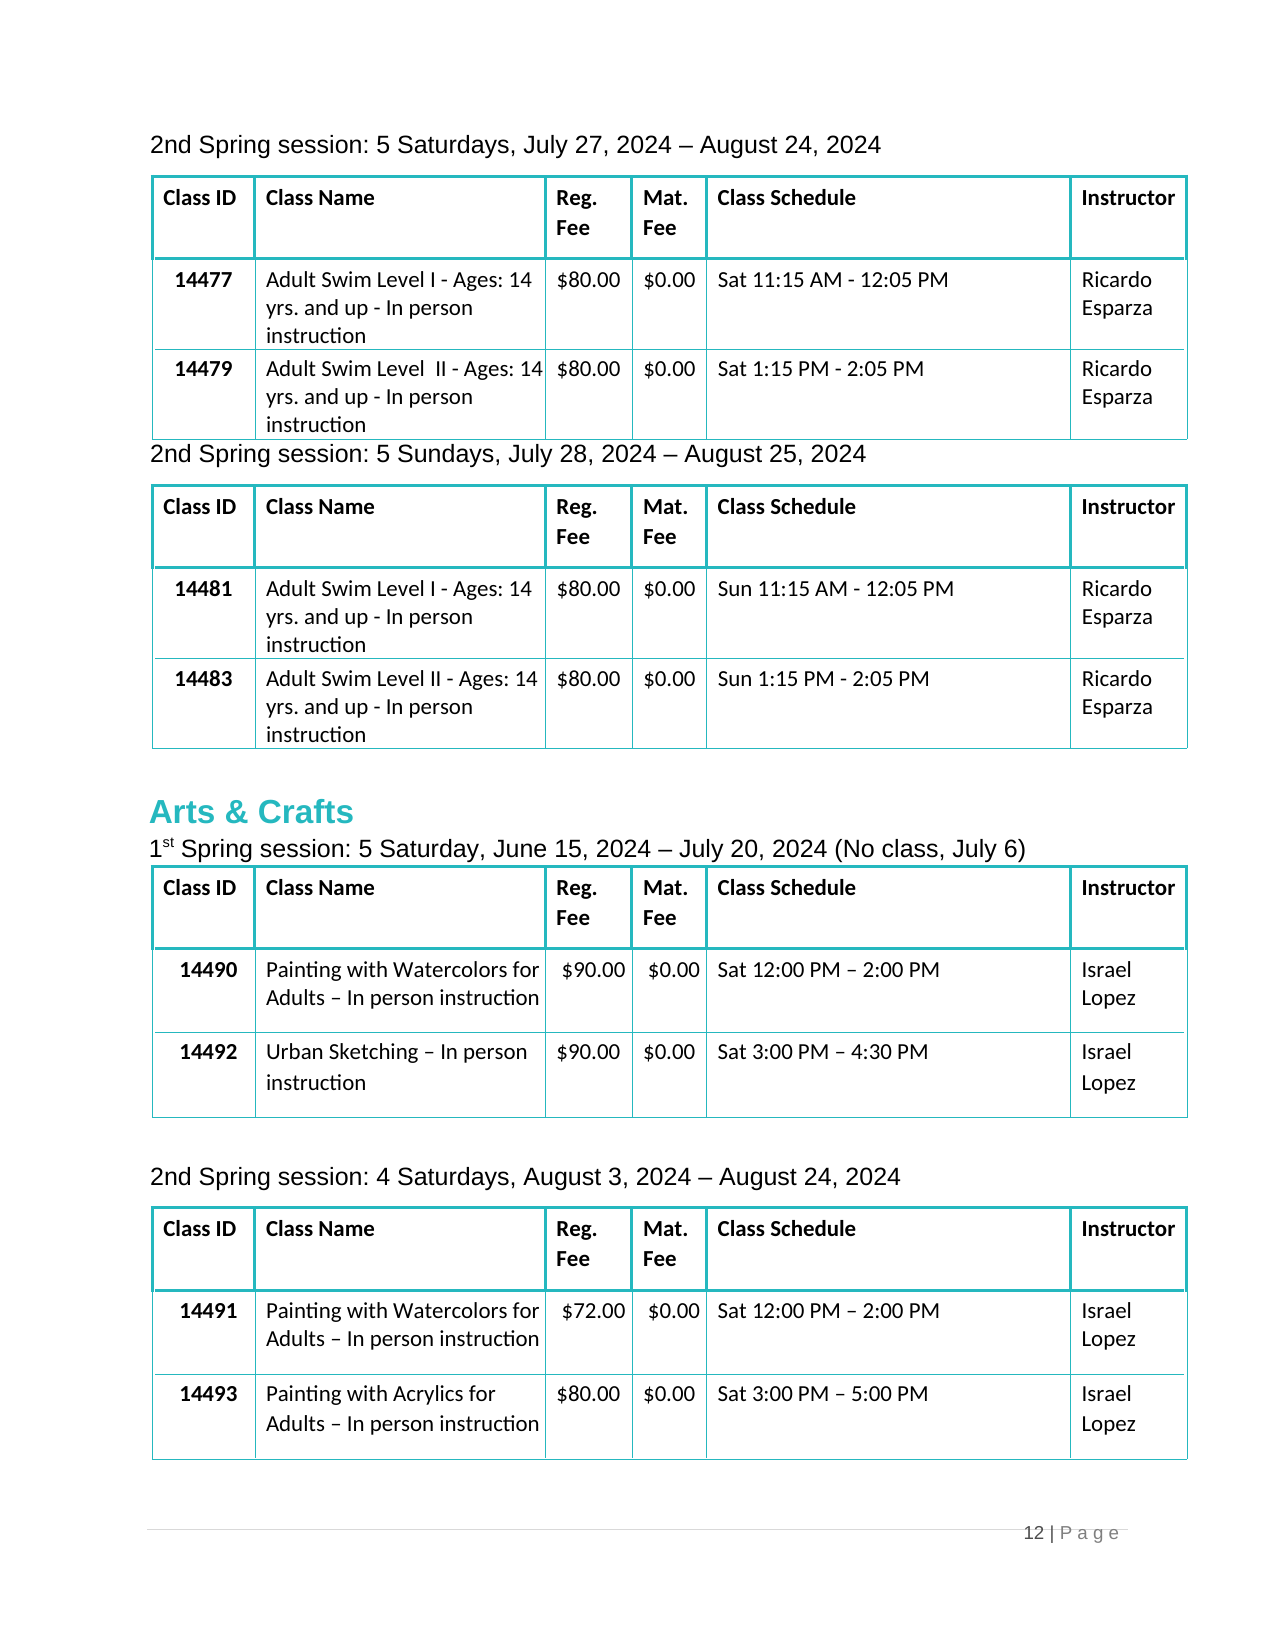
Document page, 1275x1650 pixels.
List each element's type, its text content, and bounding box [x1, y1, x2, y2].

table_cell Adult Swim Level II - Ages: 14 yrs. and up - In person instruction [256, 350, 545, 438]
table_cell Israel Lopez [1071, 1289, 1187, 1373]
table_cell $0.00 [633, 659, 706, 748]
table_cell $80.00 [546, 569, 632, 658]
table_header Class Schedule [708, 868, 1069, 947]
table_cell 14483 [153, 658, 255, 748]
table_header Instructor [1072, 868, 1185, 947]
table_header Class Name [256, 487, 544, 566]
table_cell $80.00 [546, 659, 632, 748]
table_cell Israel Lopez [1071, 1374, 1187, 1458]
table_cell Israel Lopez [1071, 947, 1187, 1032]
table_cell $90.00 [546, 1033, 632, 1117]
table_cell $0.00 [633, 569, 706, 658]
table_cell 14493 [153, 1374, 255, 1458]
table_cell Sat 1:15 PM - 2:05 PM [707, 350, 1070, 438]
table_header Reg. Fee [547, 178, 630, 257]
table_header Class ID [154, 178, 253, 257]
table_cell 14492 [153, 1032, 255, 1117]
table_cell Painting with Watercolors for Adults – In person instruction [256, 1292, 545, 1373]
table_cell $0.00 [633, 950, 706, 1032]
table_cell Ricardo Esparza [1071, 257, 1187, 349]
table_header Instructor [1072, 487, 1185, 566]
table_header Reg. Fee [547, 1209, 630, 1288]
table_header Class Name [256, 1209, 544, 1288]
table_cell $80.00 [546, 1375, 632, 1458]
table_cell Ricardo Esparza [1071, 566, 1187, 658]
text 2nd Spring session: 4 Saturdays, August 3, 2024 – August 24, 2024 [150, 1161, 1196, 1190]
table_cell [256, 260, 545, 349]
table_header Mat. Fee [633, 868, 705, 947]
table_cell $90.00 [546, 950, 632, 1032]
table_cell Adult Swim Level I - Ages: 14 yrs. and up - In person instruction [256, 569, 545, 658]
table_header Reg. Fee [547, 868, 630, 947]
table_cell Israel Lopez [1071, 1032, 1187, 1117]
table_header Mat. Fee [633, 487, 705, 566]
table_header Instructor [1072, 1209, 1185, 1288]
text Arts & Crafts [148, 792, 1196, 831]
text 2nd Spring session: 5 Sundays, July 28, 2024 – August 25, 2024 [150, 439, 1196, 468]
table_cell $0.00 [633, 350, 706, 438]
table_cell $80.00 [546, 350, 632, 438]
table_cell Painting with Acrylics for Adults – In person instruction [256, 1375, 545, 1458]
table_cell Sun 11:15 AM - 12:05 PM [707, 569, 1070, 658]
table_cell $0.00 [633, 1375, 706, 1458]
table_cell Sat 3:00 PM – 4:30 PM [707, 1033, 1070, 1117]
table_cell Ricardo Esparza [1071, 658, 1187, 748]
table_cell Sat 12:00 PM – 2:00 PM [707, 1292, 1070, 1373]
table_header Class Name [256, 178, 544, 257]
table_cell 14477 [153, 257, 255, 349]
table_cell $80.00 [546, 260, 632, 349]
table_cell Sat 12:00 PM – 2:00 PM [707, 950, 1070, 1032]
table_cell 14491 [153, 1289, 255, 1373]
table_header Class Name [256, 868, 544, 947]
table_cell Painting with Watercolors for Adults – In person instruction [256, 950, 545, 1032]
table_header Reg. Fee [547, 487, 630, 566]
table_cell Urban Sketching – In person instruction [256, 1033, 545, 1117]
table_cell 14490 [153, 947, 255, 1032]
table_header Class Schedule [708, 487, 1069, 566]
text 1st Spring session: 5 Saturday, June 15, 2024 – July 20, 2024 (No class, July 6) [148, 834, 1196, 862]
table_cell Ricardo Esparza [1071, 349, 1187, 438]
table_header Mat. Fee [633, 178, 705, 257]
table_header Class Schedule [708, 1209, 1069, 1288]
text 2nd Spring session: 5 Saturdays, July 27, 2024 – August 24, 2024 [150, 130, 1196, 158]
table_cell $72.00 [546, 1292, 632, 1373]
table_header Class ID [154, 487, 253, 566]
table_cell Sat 11:15 AM - 12:05 PM [707, 260, 1070, 349]
table_cell 14479 [153, 349, 255, 438]
table_cell $0.00 [633, 1033, 706, 1117]
table_cell Sat 3:00 PM – 5:00 PM [707, 1375, 1070, 1458]
table_cell Sun 1:15 PM - 2:05 PM [707, 659, 1070, 748]
table_cell $0.00 [633, 260, 706, 349]
table_cell Adult Swim Level II - Ages: 14 yrs. and up - In person instruction [256, 659, 545, 748]
table_header Class ID [154, 1209, 253, 1288]
table_cell 14481 [153, 566, 255, 658]
table_header Class Schedule [708, 178, 1069, 257]
table_header Mat. Fee [633, 1209, 705, 1288]
table_header Instructor [1072, 178, 1185, 257]
table_header Class ID [154, 868, 253, 947]
table_cell $0.00 [633, 1292, 706, 1373]
